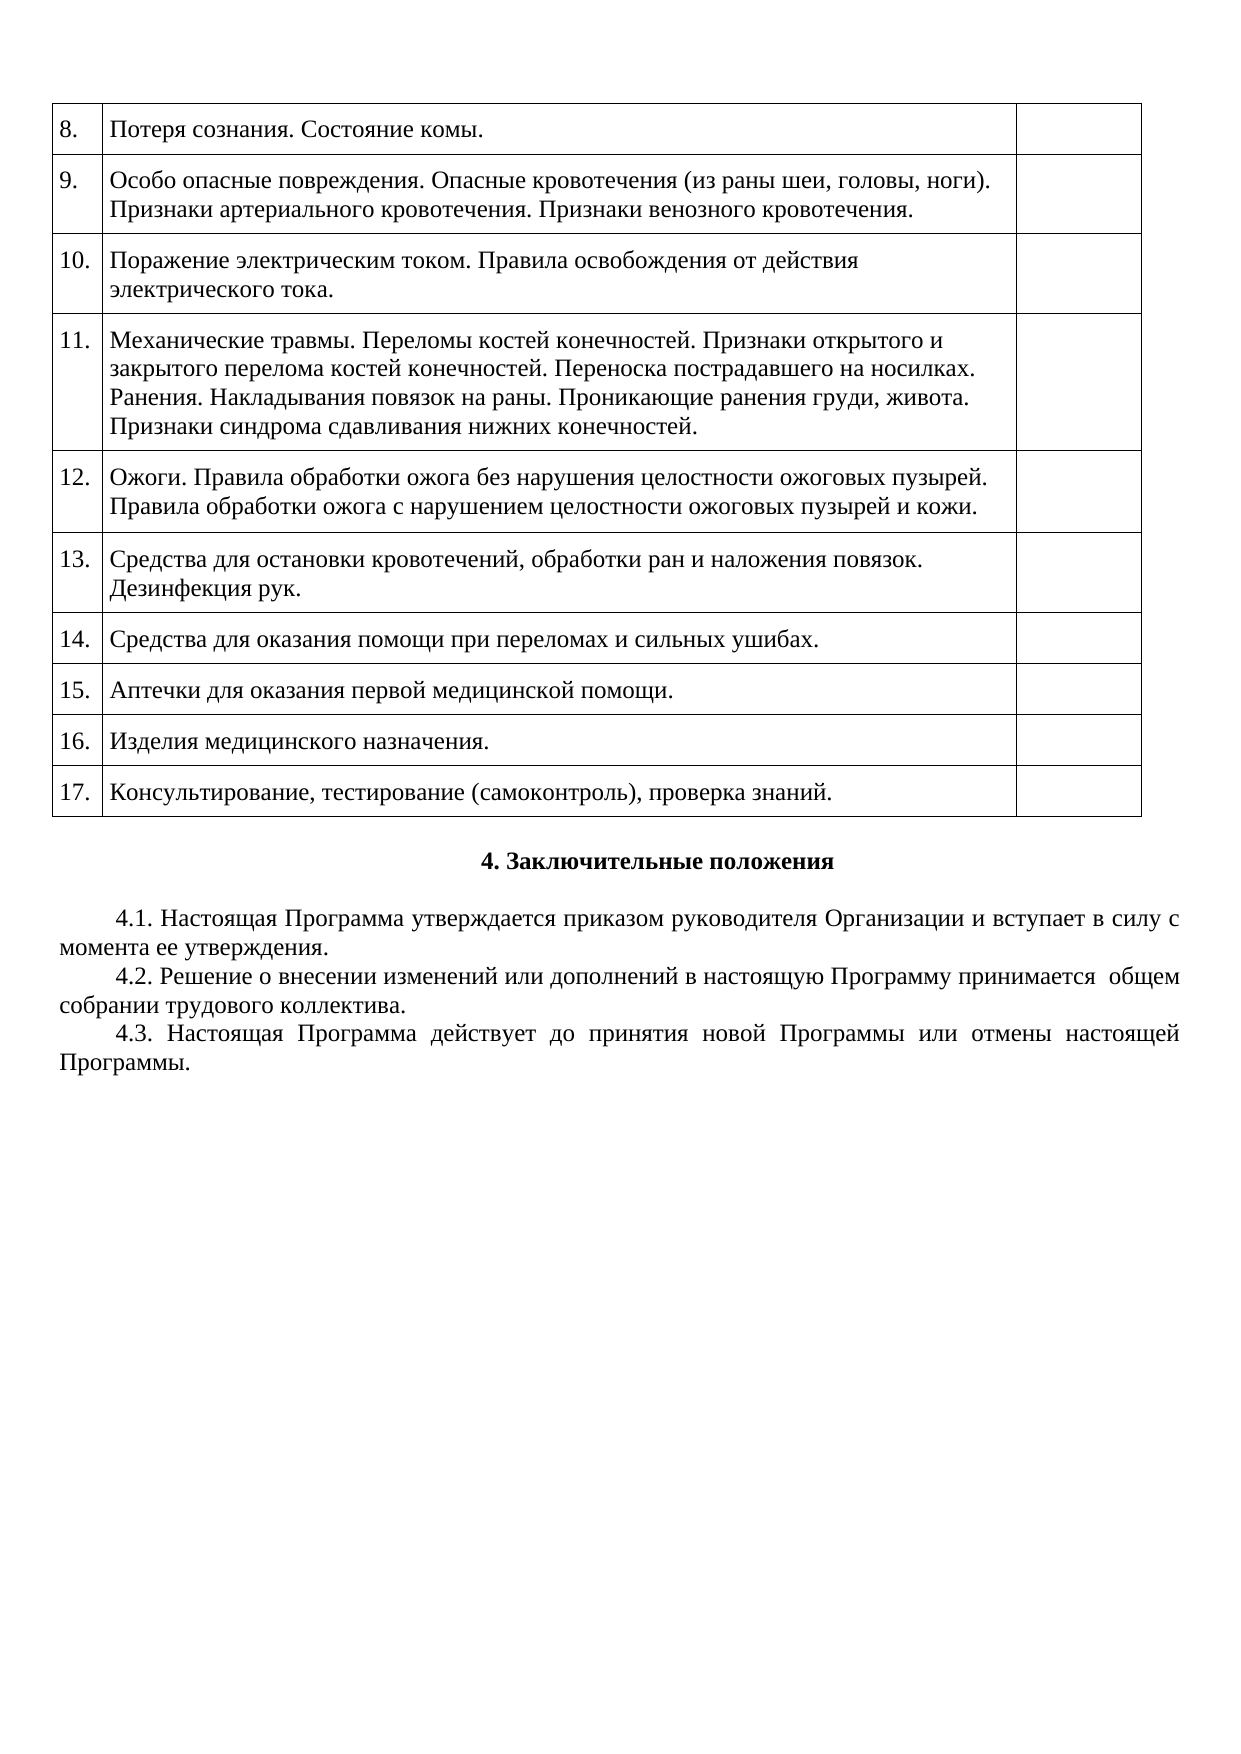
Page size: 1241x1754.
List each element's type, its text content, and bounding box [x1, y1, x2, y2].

table_cell [1017, 234, 1141, 313]
table_cell [1017, 155, 1141, 233]
table_cell 13. [53, 533, 102, 612]
table_cell [1017, 104, 1141, 153]
table_cell Механические травмы. Переломы костей конечностей. Признаки открытого и закрытого перелома костей конечностей. Переноска пострадавшего на носилках. Ранения. Накладывания повязок на раны. Проникающие ранения груди, живота. Признаки синдрома сдавливания нижних конечностей. [103, 314, 1016, 450]
table_cell Средства для остановки кровотечений, обработки ран и наложения повязок. Дезинфекция рук. [103, 533, 1016, 612]
table_cell 10. [53, 234, 102, 313]
text 4.1. Настоящая Программа утверждается приказом руководителя Организации и вступает в силу с момента ее утверждения. [59, 903, 1181, 961]
table_cell 14. [53, 613, 102, 663]
table_cell 9. [53, 155, 102, 233]
table_cell [1017, 715, 1141, 765]
text 4. Заключительные положения [59, 846, 1181, 875]
table_cell 12. [53, 451, 102, 532]
table_cell Особо опасные повреждения. Опасные кровотечения (из раны шеи, головы, ноги). Признаки артериального кровотечения. Признаки венозного кровотечения. [103, 155, 1016, 233]
table_cell Ожоги. Правила обработки ожога без нарушения целостности ожоговых пузырей. Правила обработки ожога с нарушением целостности ожоговых пузырей и кожи. [103, 451, 1016, 532]
table_cell 11. [53, 314, 102, 450]
table_cell [1017, 766, 1141, 816]
table_cell Аптечки для оказания первой медицинской помощи. [103, 664, 1016, 714]
table_cell [1017, 613, 1141, 663]
table_cell Средства для оказания помощи при переломах и сильных ушибах. [103, 613, 1016, 663]
table_cell Изделия медицинского назначения. [103, 715, 1016, 765]
table_cell 15. [53, 664, 102, 714]
table_cell [1017, 314, 1141, 450]
table_cell [1017, 533, 1141, 612]
text 4.2. Решение о внесении изменений или дополнений в настоящую Программу принимается общем собрании трудового коллектива. [59, 961, 1181, 1018]
table_cell 8. [53, 104, 102, 153]
table_cell 16. [53, 715, 102, 765]
table_cell Поражение электрическим током. Правила освобождения от действия электрического тока. [103, 234, 1016, 313]
text 4.3. Настоящая Программа действует до принятия новой Программы или отмены настоящей Программы. [59, 1018, 1181, 1076]
table_cell [1017, 664, 1141, 714]
table_cell Потеря сознания. Состояние комы. [103, 104, 1016, 153]
table_cell [1017, 451, 1141, 532]
table_cell Консультирование, тестирование (самоконтроль), проверка знаний. [103, 766, 1016, 816]
table_cell 17. [53, 766, 102, 816]
